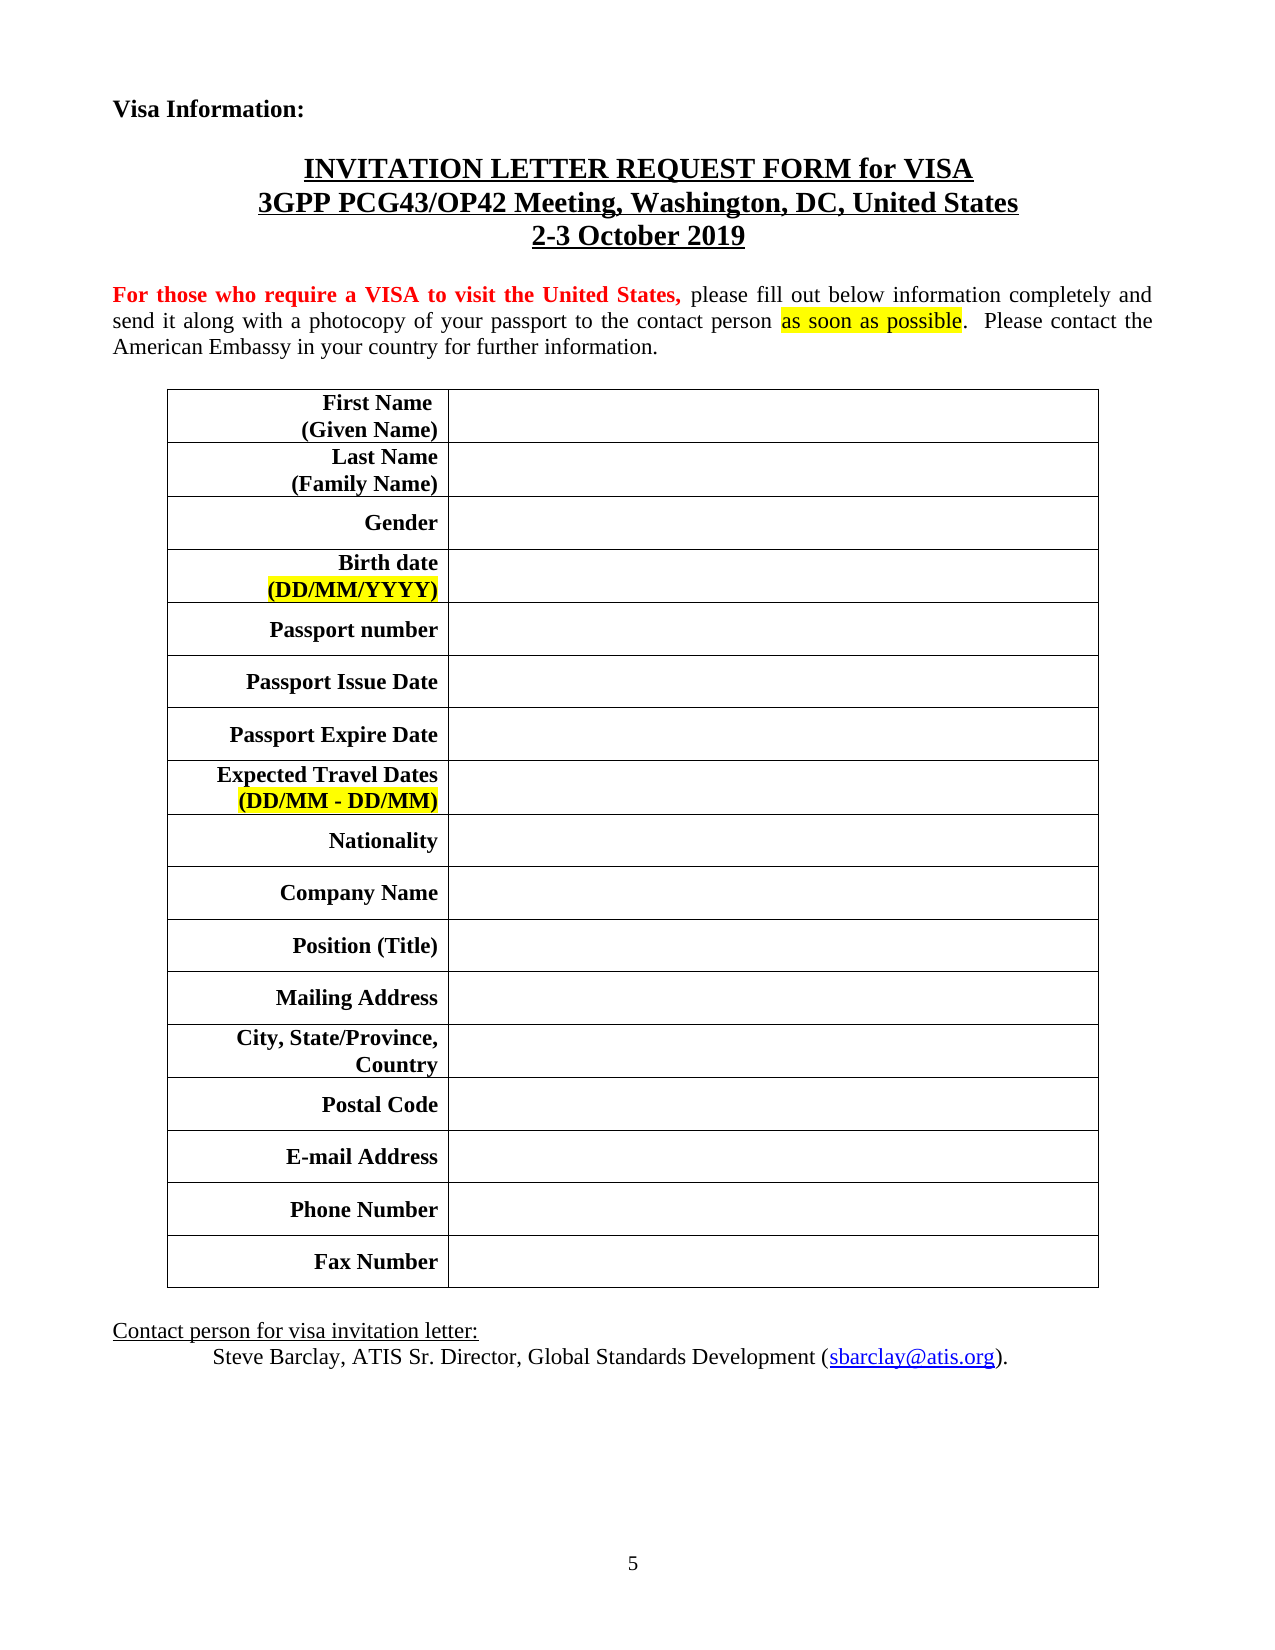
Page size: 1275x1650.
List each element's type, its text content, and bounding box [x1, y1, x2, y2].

table_cell [449, 1183, 1098, 1235]
table_cell [449, 815, 1098, 866]
table_cell Birth date (DD/MM/YYYY) [168, 550, 448, 602]
table_cell Postal Code [168, 1078, 448, 1130]
table_cell [449, 761, 1098, 813]
table_cell [449, 1025, 1098, 1077]
table_cell Position (Title) [168, 920, 448, 971]
table_cell Last Name (Family Name) [168, 443, 448, 496]
table_cell [449, 656, 1098, 707]
table_cell [449, 443, 1098, 496]
text For those who require a VISA to visit the United States, please fill out below information completely and send it along with a photocopy of your passport to the contact person as soon as possible. Please contact the American Embassy in your country for further information. [112, 281, 1153, 360]
table_cell City, State/Province, Country [168, 1025, 448, 1077]
text INVITATION LETTER REQUEST FORM for VISA [123, 151, 1153, 185]
table_cell [449, 550, 1098, 602]
table_cell [449, 497, 1098, 548]
table_cell Phone Number [168, 1183, 448, 1235]
table_cell Passport Issue Date [168, 656, 448, 707]
table_cell Company Name [168, 867, 448, 918]
table_cell Expected Travel Dates (DD/MM - DD/MM) [168, 761, 448, 813]
text Visa Information: [112, 94, 1153, 122]
table_cell Passport Expire Date [168, 708, 448, 760]
table_cell Gender [168, 497, 448, 548]
table_cell [449, 867, 1098, 918]
table_cell Mailing Address [168, 972, 448, 1023]
table_cell Fax Number [168, 1236, 448, 1287]
table_cell [449, 1131, 1098, 1182]
table_cell [449, 603, 1098, 655]
table_cell [449, 920, 1098, 971]
text 3GPP PCG43/OP42 Meeting, Washington, DC, United States [123, 185, 1153, 218]
table_header First Name (Given Name) [168, 390, 448, 442]
table_cell E-mail Address [168, 1131, 448, 1182]
text Contact person for visa invitation letter: [112, 1317, 1153, 1343]
table_cell [449, 708, 1098, 760]
table_cell [449, 1078, 1098, 1130]
table_cell Passport number [168, 603, 448, 655]
text 2-3 October 2019 [123, 218, 1153, 252]
text Steve Barclay, ATIS Sr. Director, Global Standards Development (sbarclay@atis.org). [212, 1343, 1153, 1370]
table_cell Nationality [168, 815, 448, 866]
table_cell [449, 972, 1098, 1023]
table_cell [449, 1236, 1098, 1287]
table_header [449, 390, 1098, 442]
